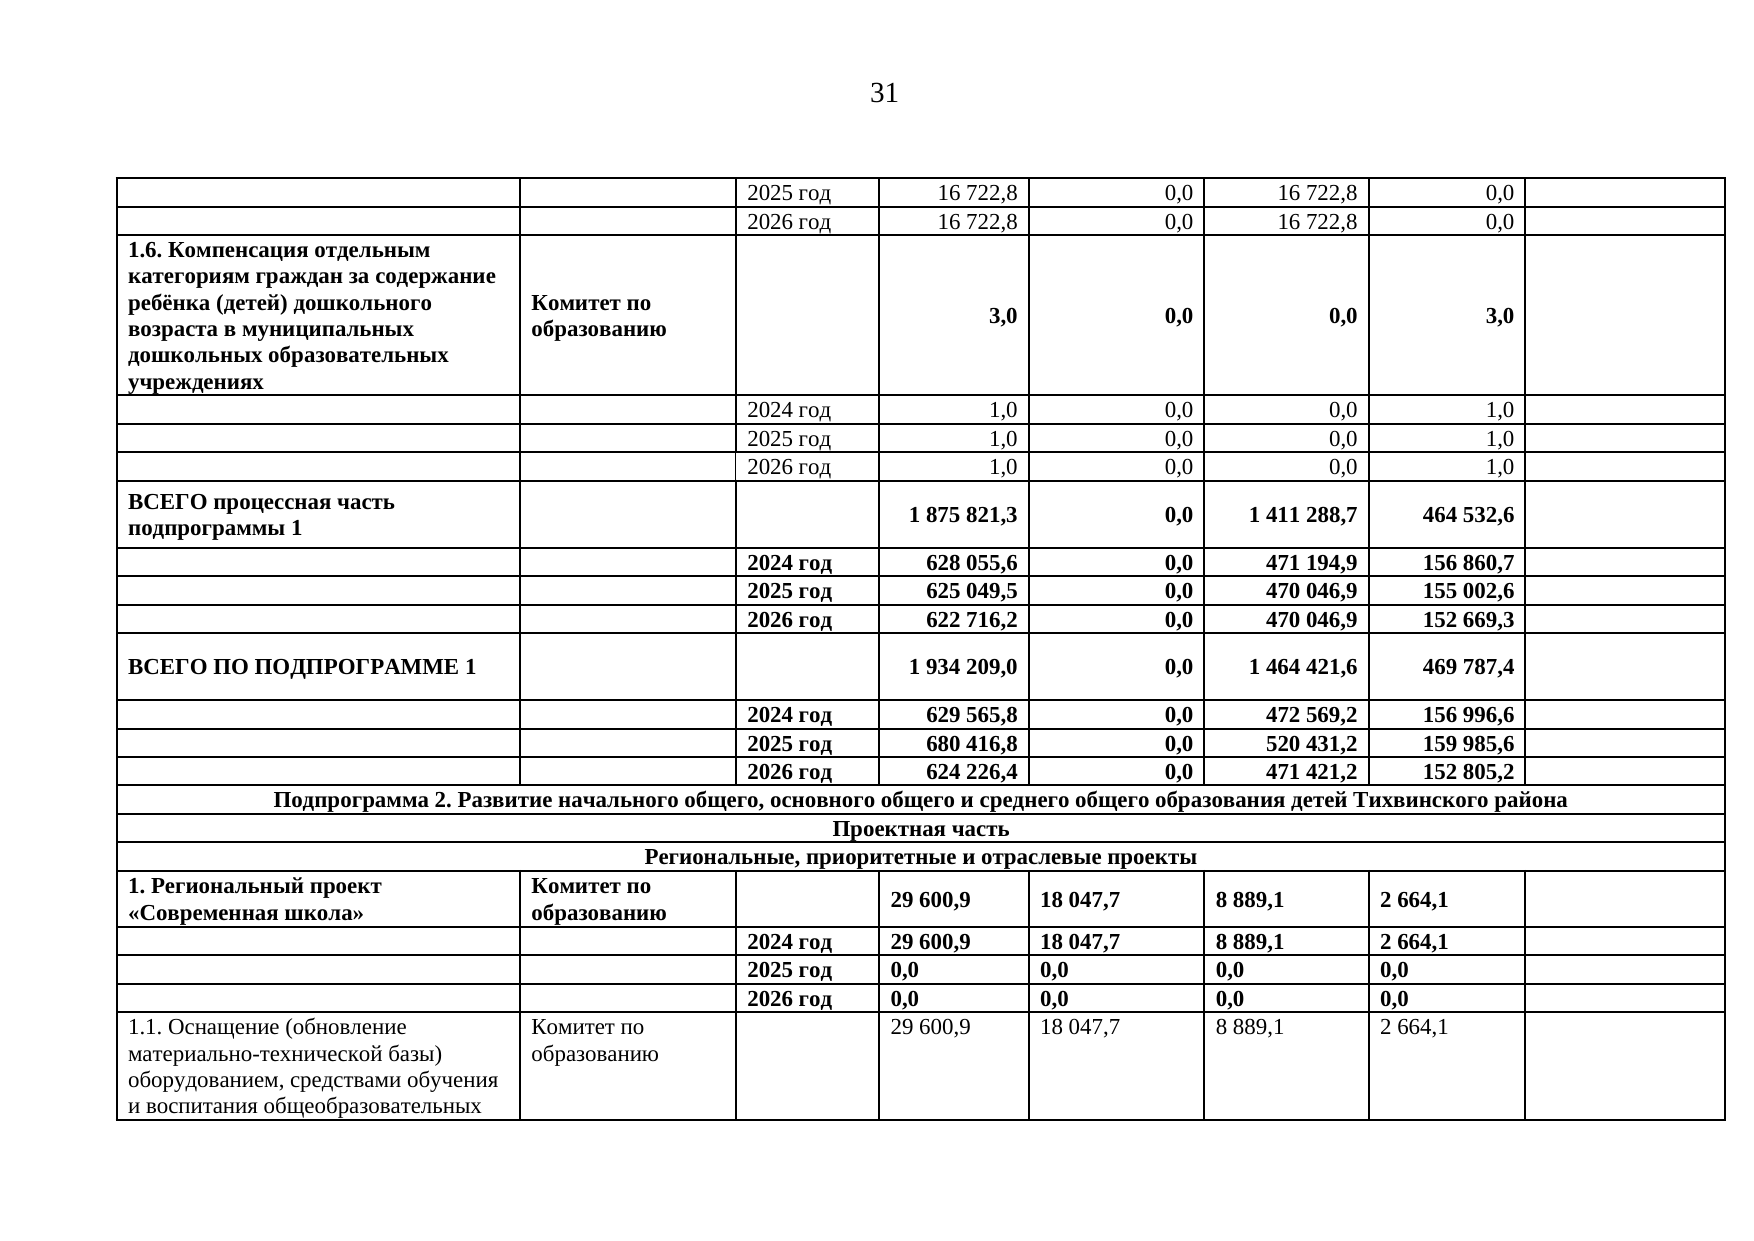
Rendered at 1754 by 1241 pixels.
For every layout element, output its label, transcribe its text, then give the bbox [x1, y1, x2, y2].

table_cell 0,0 [1370, 956, 1524, 983]
table_cell [118, 956, 519, 983]
table_cell 464 532,6 [1370, 482, 1524, 547]
table_cell 520 431,2 [1205, 730, 1368, 756]
table_cell 0,0 [1030, 577, 1203, 603]
table_cell [1526, 730, 1724, 756]
table_cell [1526, 701, 1724, 727]
table_cell [118, 208, 519, 234]
table_cell 2025 год [737, 179, 878, 206]
table_cell 8 889,1 [1205, 1013, 1368, 1119]
table_cell [118, 396, 519, 423]
table_cell [521, 179, 735, 206]
table_cell 2026 год [737, 985, 878, 1011]
table_cell 1 875 821,3 [880, 482, 1028, 547]
table_cell [1526, 425, 1724, 451]
table_cell [1526, 453, 1724, 479]
table_cell 29 600,9 [880, 872, 1028, 926]
table_cell [118, 928, 519, 954]
table_cell [118, 453, 519, 479]
table_cell 0,0 [1030, 549, 1203, 575]
table_cell [521, 396, 735, 423]
table_cell [1526, 396, 1724, 423]
table_cell 2024 год [737, 928, 878, 954]
table_cell [521, 606, 735, 632]
table_cell 680 416,8 [880, 730, 1028, 756]
table_cell 1,0 [1370, 425, 1524, 451]
table_cell [1526, 872, 1724, 926]
table_cell 628 055,6 [880, 549, 1028, 575]
table_cell 8 889,1 [1205, 928, 1368, 954]
table_cell 0,0 [1030, 956, 1203, 983]
table_cell 0,0 [1030, 179, 1203, 206]
table_cell 1. Региональный проект «Современная школа» [118, 872, 519, 926]
table_cell 2026 год [736, 453, 878, 479]
table_cell 0,0 [1205, 956, 1368, 983]
table_cell 18 047,7 [1030, 1013, 1203, 1119]
table_cell 3,0 [880, 236, 1028, 394]
table_cell [521, 577, 735, 603]
table_cell 469 787,4 [1370, 634, 1524, 699]
table_cell 18 047,7 [1030, 872, 1203, 926]
table_cell 0,0 [880, 985, 1028, 1011]
table_cell [118, 606, 519, 632]
table_cell 624 226,4 [880, 758, 1028, 784]
table_cell [1526, 236, 1724, 394]
table_cell 0,0 [1030, 425, 1203, 451]
table_cell Комитет по образованию [521, 872, 735, 926]
table_cell [1526, 928, 1724, 954]
table_cell 16 722,8 [1205, 208, 1368, 234]
table_cell 1,0 [1370, 396, 1524, 423]
table_cell [1526, 606, 1724, 632]
table_cell 0,0 [1030, 208, 1203, 234]
table_cell 2026 год [737, 606, 878, 632]
table_cell 0,0 [1205, 425, 1368, 451]
table_cell 18 047,7 [1030, 928, 1203, 954]
table_cell 16 722,8 [880, 208, 1028, 234]
table_cell 0,0 [1030, 634, 1203, 699]
table_cell [1526, 179, 1724, 206]
table_cell [521, 634, 735, 699]
table_cell 0,0 [1205, 236, 1368, 394]
table_cell [521, 928, 735, 954]
table_cell 1,0 [1370, 453, 1524, 479]
table_cell 0,0 [1370, 179, 1524, 206]
table_cell 1 464 421,6 [1205, 634, 1368, 699]
table_cell 0,0 [1030, 606, 1203, 632]
table_cell 1,0 [880, 453, 1028, 479]
table_cell 16 722,8 [880, 179, 1028, 206]
table_cell ВСЕГО ПО ПОДПРОГРАММЕ 1 [118, 634, 519, 699]
table_cell 0,0 [1030, 236, 1203, 394]
table_cell 0,0 [1205, 396, 1368, 423]
table_cell ВСЕГО процессная часть подпрограммы 1 [118, 482, 519, 547]
table_cell [1526, 577, 1724, 603]
table_cell [521, 549, 735, 575]
table_cell [737, 236, 878, 394]
table_cell 0,0 [1030, 730, 1203, 756]
table_cell 2025 год [737, 956, 878, 983]
table_cell [737, 482, 878, 547]
table_cell [1526, 634, 1724, 699]
table_cell [118, 179, 519, 206]
table_cell Проектная часть [118, 815, 1724, 841]
table_cell [118, 549, 519, 575]
table_cell [737, 1013, 878, 1119]
table_cell 0,0 [1030, 482, 1203, 547]
table_cell 2025 год [737, 730, 878, 756]
table_cell 155 002,6 [1370, 577, 1524, 603]
table_cell 2024 год [737, 396, 878, 423]
table_cell 156 860,7 [1370, 549, 1524, 575]
table_cell Комитет по образованию [521, 236, 735, 394]
table_cell [118, 985, 519, 1011]
table_cell [521, 208, 735, 234]
table_cell 1,0 [880, 396, 1028, 423]
table_cell Региональные, приоритетные и отраслевые проекты [118, 843, 1724, 870]
table_cell 159 985,6 [1370, 730, 1524, 756]
table_cell 0,0 [880, 956, 1028, 983]
table_cell 2025 год [737, 577, 878, 603]
table_cell [521, 482, 735, 547]
table_cell [521, 701, 735, 727]
table_cell 1,0 [880, 425, 1028, 451]
table_cell 0,0 [1030, 758, 1203, 784]
table_cell 470 046,9 [1205, 606, 1368, 632]
table_cell [118, 701, 519, 727]
table_cell [1526, 208, 1724, 234]
table_cell [118, 758, 519, 784]
table_cell 471 421,2 [1205, 758, 1368, 784]
table_cell 471 194,9 [1205, 549, 1368, 575]
table_cell 1 411 288,7 [1205, 482, 1368, 547]
table_cell 472 569,2 [1205, 701, 1368, 727]
table_cell [737, 634, 878, 699]
table_cell 2 664,1 [1370, 1013, 1524, 1119]
table_cell [1526, 1013, 1724, 1119]
table_cell [521, 453, 735, 479]
table_cell [1526, 482, 1724, 547]
table_cell 0,0 [1030, 701, 1203, 727]
table_cell 3,0 [1370, 236, 1524, 394]
table_cell 0,0 [1205, 985, 1368, 1011]
table_cell 8 889,1 [1205, 872, 1368, 926]
table_cell [737, 872, 878, 926]
table_cell [118, 425, 519, 451]
table_cell [118, 730, 519, 756]
table_cell 2026 год [737, 208, 878, 234]
table_cell 0,0 [1370, 208, 1524, 234]
table_cell 1.6. Компенсация отдельным категориям граждан за содержание ребёнка (детей) дошкольного возраста в муниципальных дошкольных образовательных учреждениях [118, 236, 519, 394]
table_cell [1526, 985, 1724, 1011]
table_cell 156 996,6 [1370, 701, 1524, 727]
table_cell 2 664,1 [1370, 872, 1524, 926]
table_cell [1526, 549, 1724, 575]
table_cell 0,0 [1205, 453, 1368, 479]
table_cell [521, 425, 735, 451]
table_cell 0,0 [1030, 985, 1203, 1011]
table_cell [521, 758, 735, 784]
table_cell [521, 1013, 735, 1119]
table_cell 29 600,9 [880, 928, 1028, 954]
table_cell 1 934 209,0 [880, 634, 1028, 699]
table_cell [118, 1013, 519, 1119]
table_cell 16 722,8 [1205, 179, 1368, 206]
table_cell [1526, 758, 1724, 784]
table_cell 629 565,8 [880, 701, 1028, 727]
table_cell [118, 577, 519, 603]
table_cell 2025 год [737, 425, 878, 451]
table_cell [521, 985, 735, 1011]
table_cell 2 664,1 [1370, 928, 1524, 954]
table_cell 0,0 [1030, 453, 1203, 479]
table_cell 2024 год [737, 549, 878, 575]
table_cell 470 046,9 [1205, 577, 1368, 603]
table_cell [1526, 956, 1724, 983]
table_cell 622 716,2 [880, 606, 1028, 632]
table_cell Подпрограмма 2. Развитие начального общего, основного общего и среднего общего образования детей Тихвинского района [118, 786, 1724, 813]
table_cell 2024 год [737, 701, 878, 727]
table_cell 152 805,2 [1370, 758, 1524, 784]
table_cell [521, 956, 735, 983]
table_cell [521, 730, 735, 756]
table_cell 29 600,9 [880, 1013, 1028, 1119]
table_cell 152 669,3 [1370, 606, 1524, 632]
table_cell 2026 год [737, 758, 878, 784]
table_cell 0,0 [1030, 396, 1203, 423]
table_cell 625 049,5 [880, 577, 1028, 603]
table_cell 0,0 [1370, 985, 1524, 1011]
